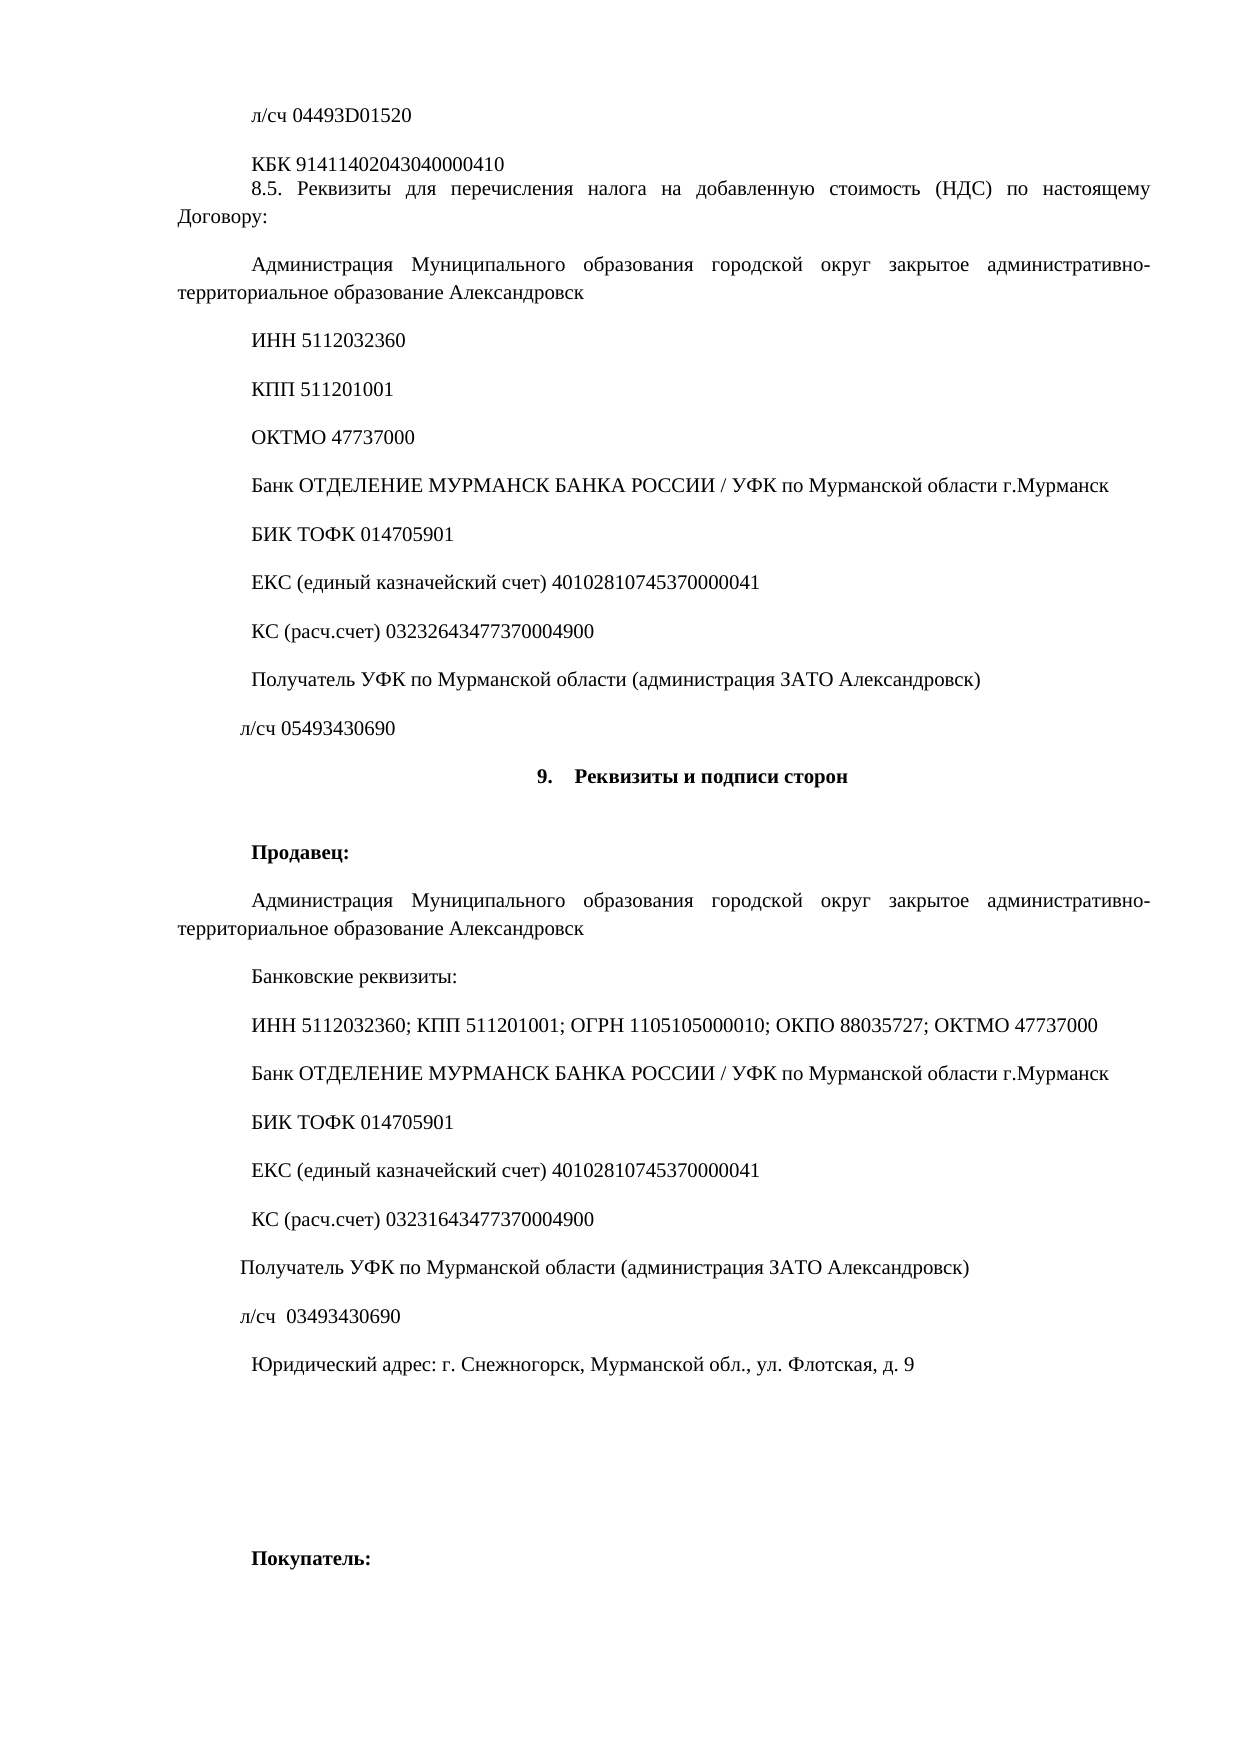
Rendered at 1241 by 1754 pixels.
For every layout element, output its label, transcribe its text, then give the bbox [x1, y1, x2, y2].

text ИНН 5112032360; КПП 511201001; ОГРН 1105105000010; ОКПО 88035727; ОКТМО 47737000 [177, 1013, 1151, 1037]
text БИК ТОФК 014705901 [177, 1110, 1151, 1134]
text Получатель УФК по Мурманской области (администрация ЗАТО Александровск) [177, 1255, 1151, 1279]
text ЕКС (единый казначейский счет) 40102810745370000041 [177, 570, 1151, 594]
text Банк ОТДЕЛЕНИЕ МУРМАНСК БАНКА РОССИИ / УФК по Мурманской области г.Мурманск [177, 1061, 1151, 1085]
text Администрация Муниципального образования городской округ закрытое административно-территориальное образование Александровск [177, 888, 1151, 940]
text КПП 511201001 [177, 376, 1151, 401]
text 8.5. Реквизиты для перечисления налога на добавленную стоимость (НДС) по настоящему Договору: [177, 176, 1151, 228]
text Получатель УФК по Мурманской области (администрация ЗАТО Александровск) [177, 667, 1151, 691]
text ИНН 5112032360 [177, 328, 1151, 352]
text л/сч 04493D01520 [177, 103, 1151, 127]
text КБК 91411402043040000410 [177, 152, 1151, 176]
text БИК ТОФК 014705901 [177, 522, 1151, 546]
text Продавец: [177, 840, 1151, 864]
text КС (расч.счет) 03232643477370004900 [177, 619, 1151, 643]
text Покупатель: [177, 1546, 1151, 1570]
text Банк ОТДЕЛЕНИЕ МУРМАНСК БАНКА РОССИИ / УФК по Мурманской области г.Мурманск [177, 473, 1151, 497]
text л/сч 03493430690 [177, 1303, 1151, 1328]
text Юридический адрес: г. Снежногорск, Мурманской обл., ул. Флотская, д. 9 [177, 1352, 1151, 1376]
list Реквизиты и подписи сторон [233, 764, 1151, 788]
text Банковские реквизиты: [177, 964, 1151, 988]
text КС (расч.счет) 03231643477370004900 [177, 1207, 1151, 1231]
text Администрация Муниципального образования городской округ закрытое административно-территориальное образование Александровск [177, 252, 1151, 304]
text л/сч 05493430690 [177, 716, 1151, 739]
text ЕКС (единый казначейский счет) 40102810745370000041 [177, 1158, 1151, 1182]
text ОКТМО 47737000 [177, 425, 1151, 449]
